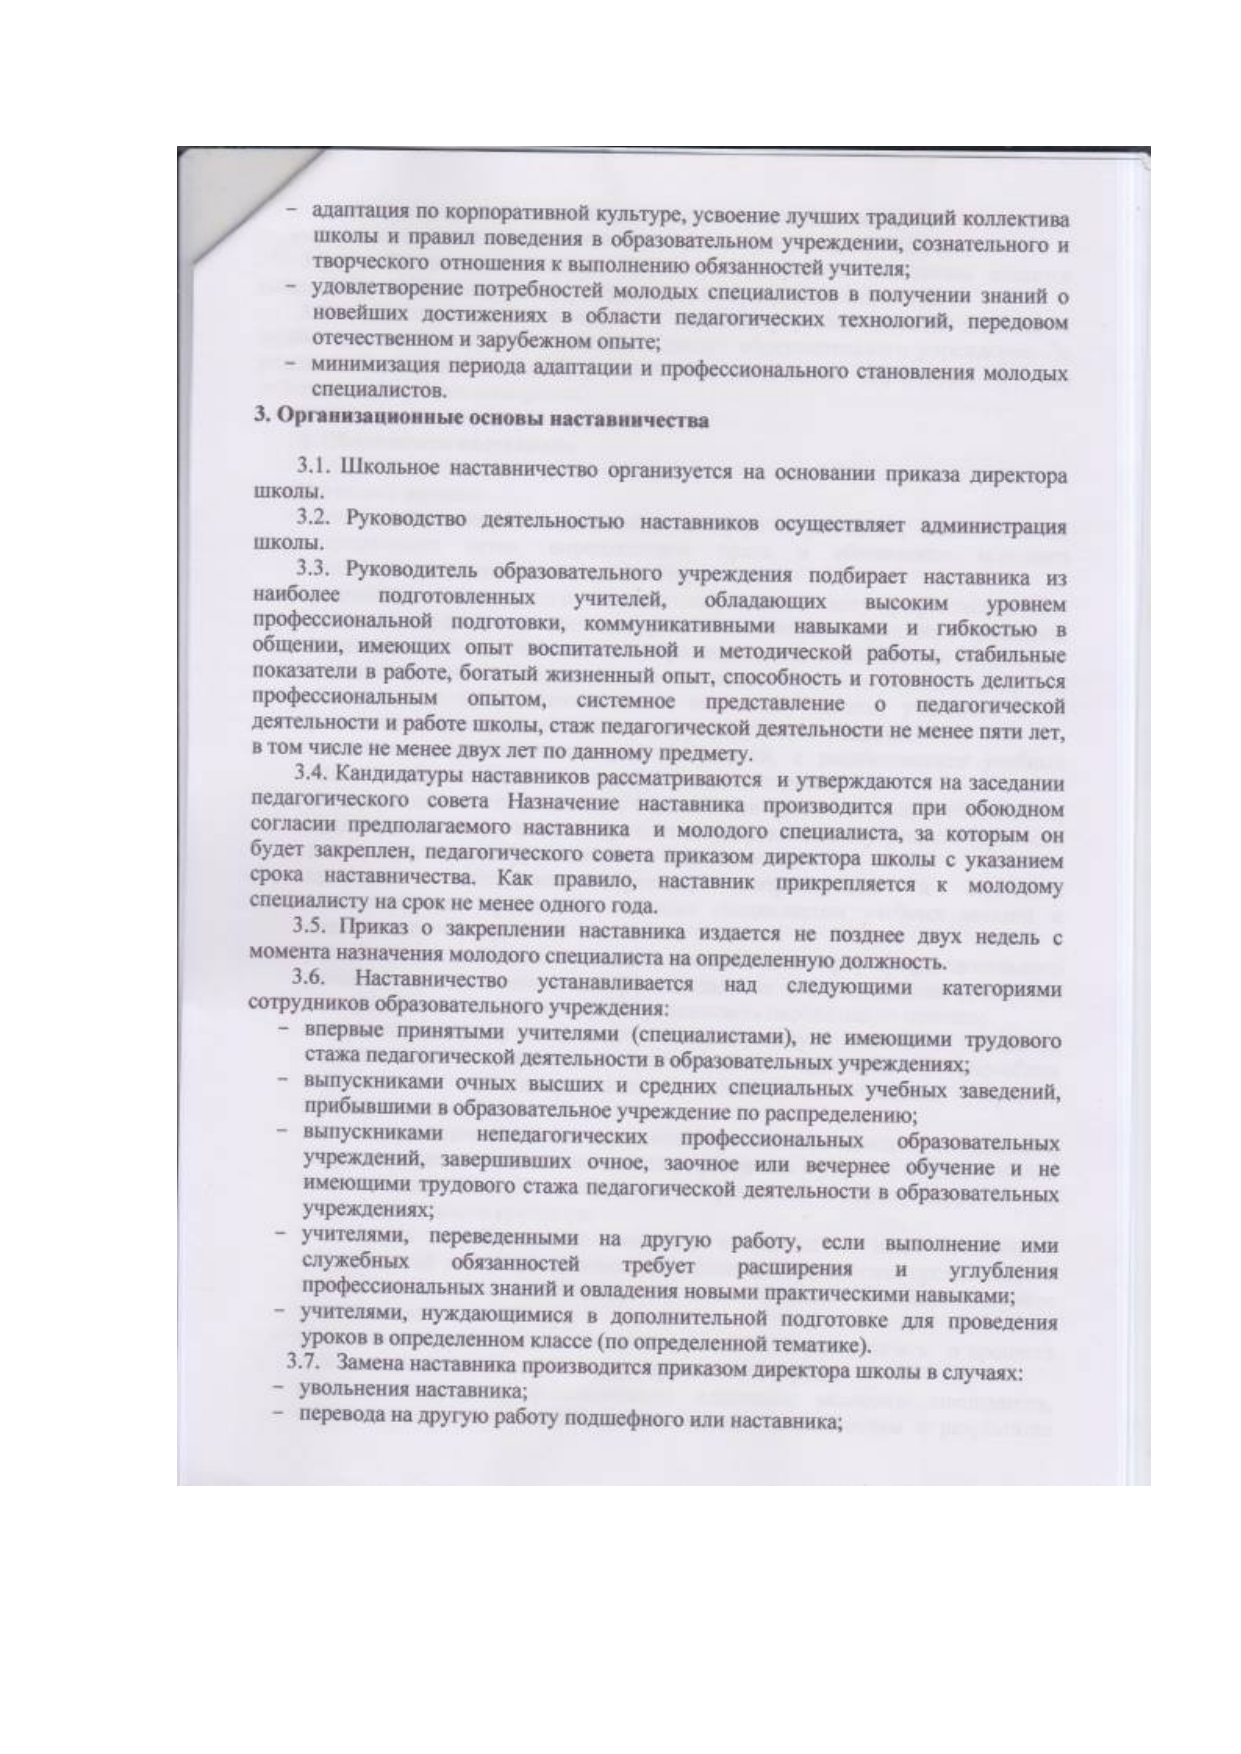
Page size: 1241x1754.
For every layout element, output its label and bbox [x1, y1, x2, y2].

picture [177, 146, 1151, 1486]
